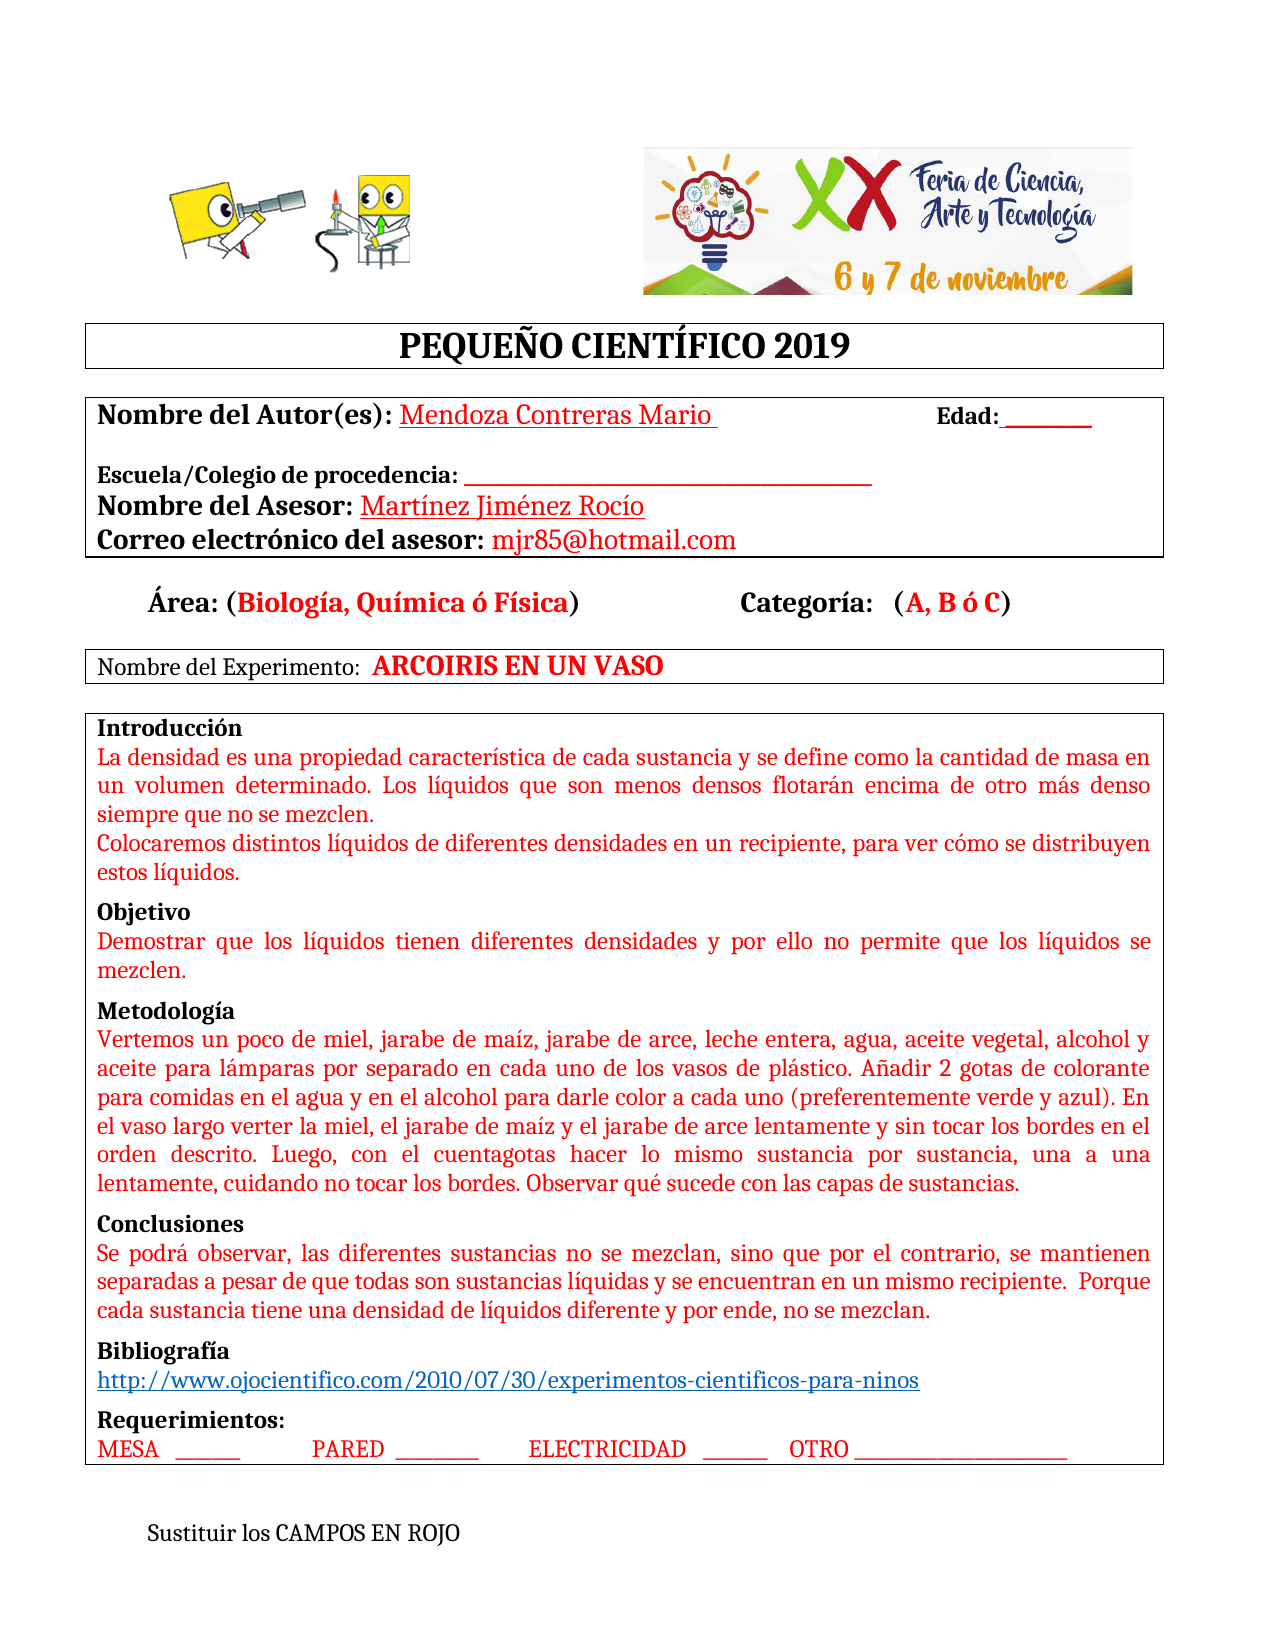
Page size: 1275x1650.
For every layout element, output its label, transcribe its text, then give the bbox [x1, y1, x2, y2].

table_header PEQUEÑO CIENTÍFICO 2019 [86, 324, 1163, 367]
table_header Nombre del Autor(es): Mendoza Contreras Mario Edad: ________ Escuela/Colegio de procedencia: ____________________________________________ Nombre del Asesor: Martínez Jiménez Rocío Correo electrónico del asesor: mjr85@hotmail.com [86, 398, 1163, 556]
picture [157, 147, 432, 289]
text Área: (Biología, Química ó Física) Categoría: (A, B ó C) [148, 586, 1157, 620]
table_header Introducción La densidad es una propiedad característica de cada sustancia y se define como la cantidad de masa en un volumen determinado. Los líquidos que son menos densos flotarán encima de otro más denso siempre que no se mezclen. Colocaremos distintos líquidos de diferentes densidades en un recipiente, para ver cómo se distribuyen estos líquidos. Objetivo Demostrar que los líquidos tienen diferentes densidades y por ello no permite que los líquidos se mezclen. Metodología Vertemos un poco de miel, jarabe de maíz, jarabe de arce, leche entera, agua, aceite vegetal, alcohol y aceite para lámparas por separado en cada uno de los vasos de plástico. Añadir 2 gotas de colorante para comidas en el agua y en el alcohol para darle color a cada uno (preferentemente verde y azul). En el vaso largo verter la miel, el jarabe de maíz y el jarabe de arce lentamente y sin tocar los bordes en el orden descrito. Luego, con el cuentagotas hacer lo mismo sustancia por sustancia, una a una lentamente, cuidando no tocar los bordes. Observar qué sucede con las capas de sustancias. Conclusiones Se podrá observar, las diferentes sustancias no se mezclan, sino que por el contrario, se mantienen separadas a pesar de que todas son sustancias líquidas y se encuentran en un mismo recipiente. Porque cada sustancia tiene una densidad de líquidos diferente y por ende, no se mezclan. Bibliografía http://www.ojocientifico.com/2010/07/30/experimentos-cientificos-para-ninos Requerimientos: MESA _______ PARED _________ ELECTRICIDAD _______ OTRO _______________________ [86, 714, 1163, 1464]
picture [643, 147, 1133, 295]
table_header Nombre del Experimento: ARCOIRIS EN UN VASO [86, 650, 1163, 683]
